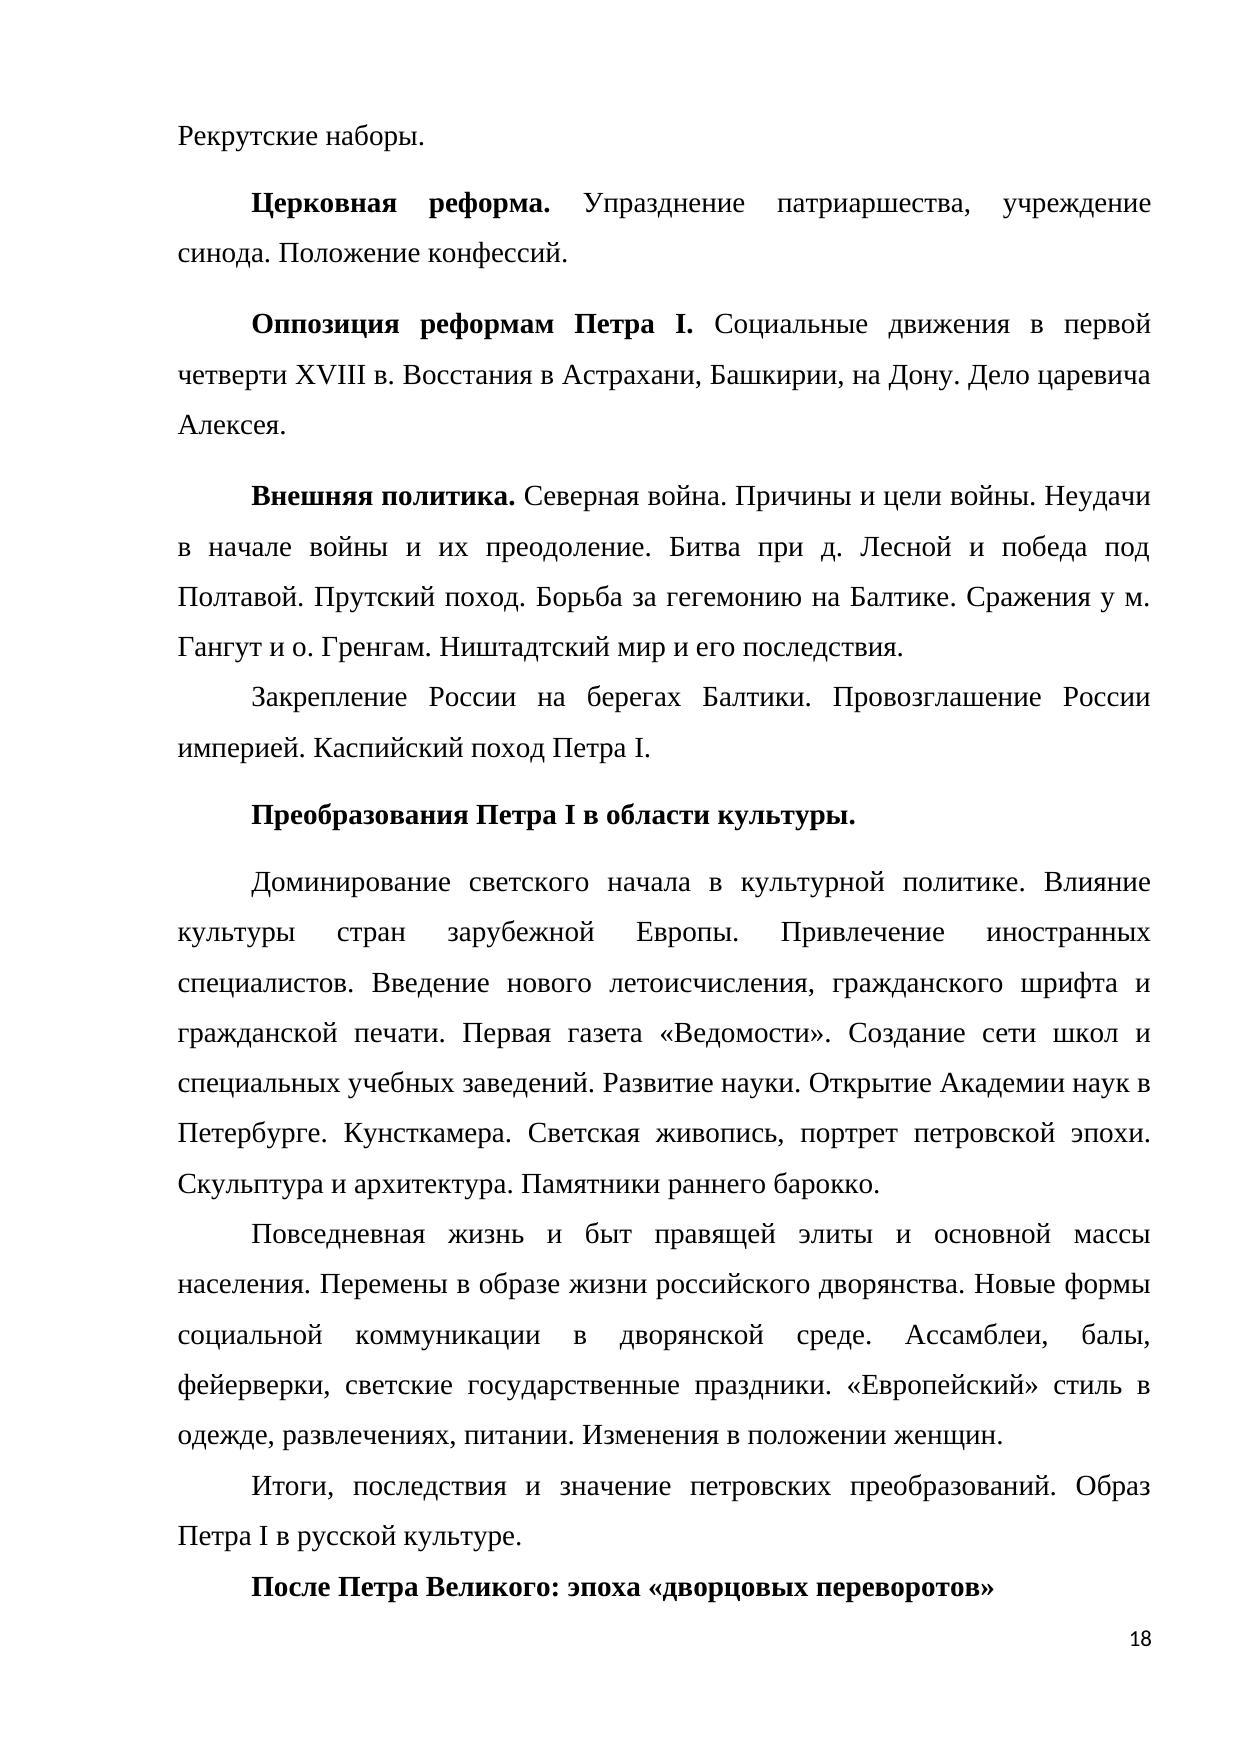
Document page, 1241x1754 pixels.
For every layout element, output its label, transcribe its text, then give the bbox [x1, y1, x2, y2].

text Церковная реформа. Упразднение патриаршества, учреждение синода. Положение конфессий. [177, 185, 1152, 269]
text Оппозиция реформам Петра I. Социальные движения в первой четверти XVIII в. Восстания в Астрахани, Башкирии, на Дону. Дело царевича Алексея. [177, 307, 1152, 441]
text После Петра Великого: эпоха «дворцовых переворотов» [177, 1569, 1152, 1602]
text Преобразования Петра I в области культуры. [177, 797, 1152, 831]
text Рекрутские наборы. [177, 118, 1152, 152]
text Повседневная жизнь и быт правящей элиты и основной массы населения. Перемены в образе жизни российского дворянства. Новые формы социальной коммуникации в дворянской среде. Ассамблеи, балы, фейерверки, светские государственные праздники. «Европейский» стиль в одежде, развлечениях, питании. Изменения в положении женщин. [177, 1216, 1152, 1451]
text Внешняя политика. Северная война. Причины и цели войны. Неудачи в начале войны и их преодоление. Битва при д. Лесной и победа под Полтавой. Прутский поход. Борьба за гегемонию на Балтике. Сражения у м. Гангут и о. Гренгам. Ништадтский мир и его последствия. [177, 478, 1152, 663]
text Доминирование светского начала в культурной политике. Влияние культуры стран зарубежной Европы. Привлечение иностранных специалистов. Введение нового летоисчисления, гражданского шрифта и гражданской печати. Первая газета «Ведомости». Создание сети школ и специальных учебных заведений. Развитие науки. Открытие Академии наук в Петербурге. Кунсткамера. Светская живопись, портрет петровской эпохи. Скульптура и архитектура. Памятники раннего барокко. [177, 864, 1152, 1199]
text Закрепление России на берегах Балтики. Провозглашение России империей. Каспийский поход Петра I. [177, 679, 1152, 763]
text Итоги, последствия и значение петровских преобразований. Образ Петра I в русской культуре. [177, 1468, 1152, 1552]
